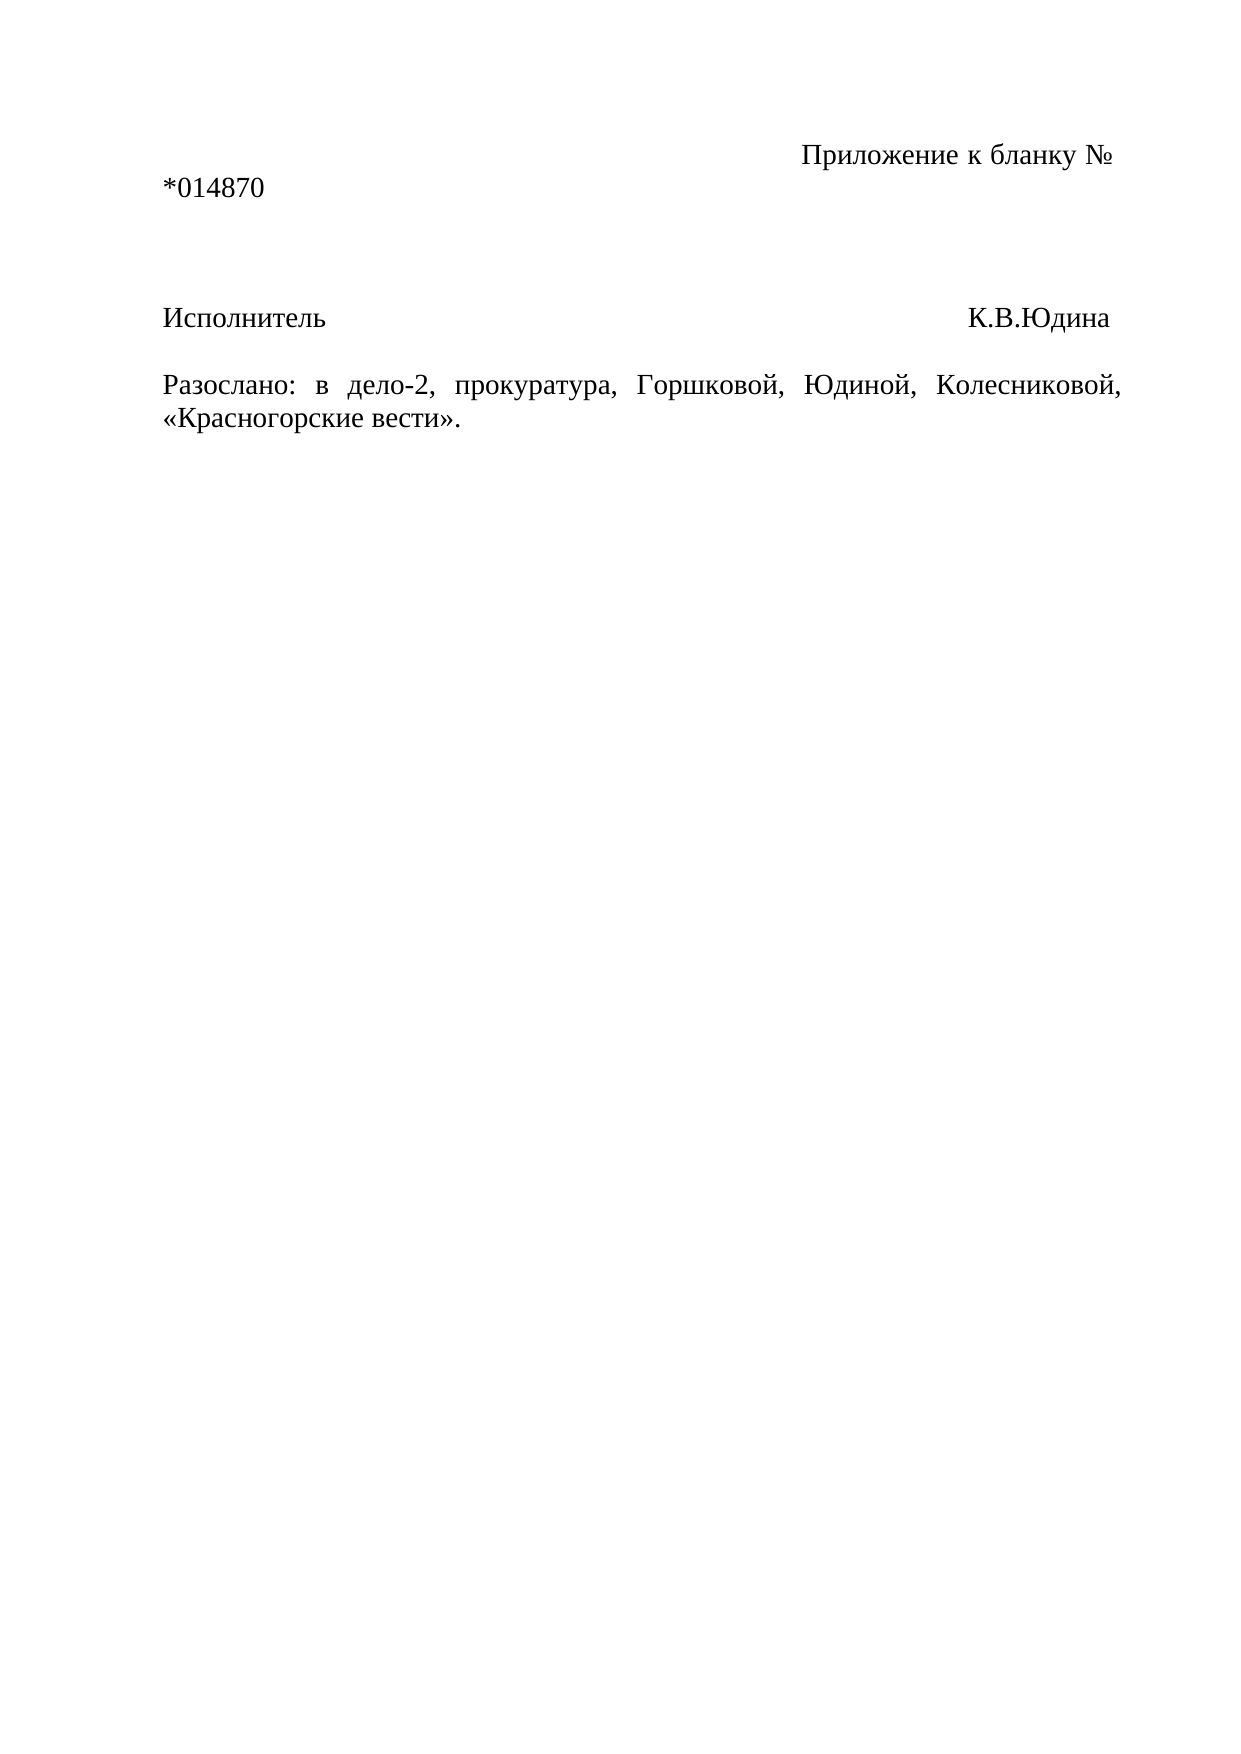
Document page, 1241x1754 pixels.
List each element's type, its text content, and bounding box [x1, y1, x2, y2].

text Исполнитель К.В.Юдина [162, 300, 1122, 333]
text Разослано: в дело-2, прокуратура, Горшковой, Юдиной, Колесниковой, «Красногорские вести». [162, 367, 1122, 434]
text Приложение к бланку № *014870 [162, 137, 1122, 204]
